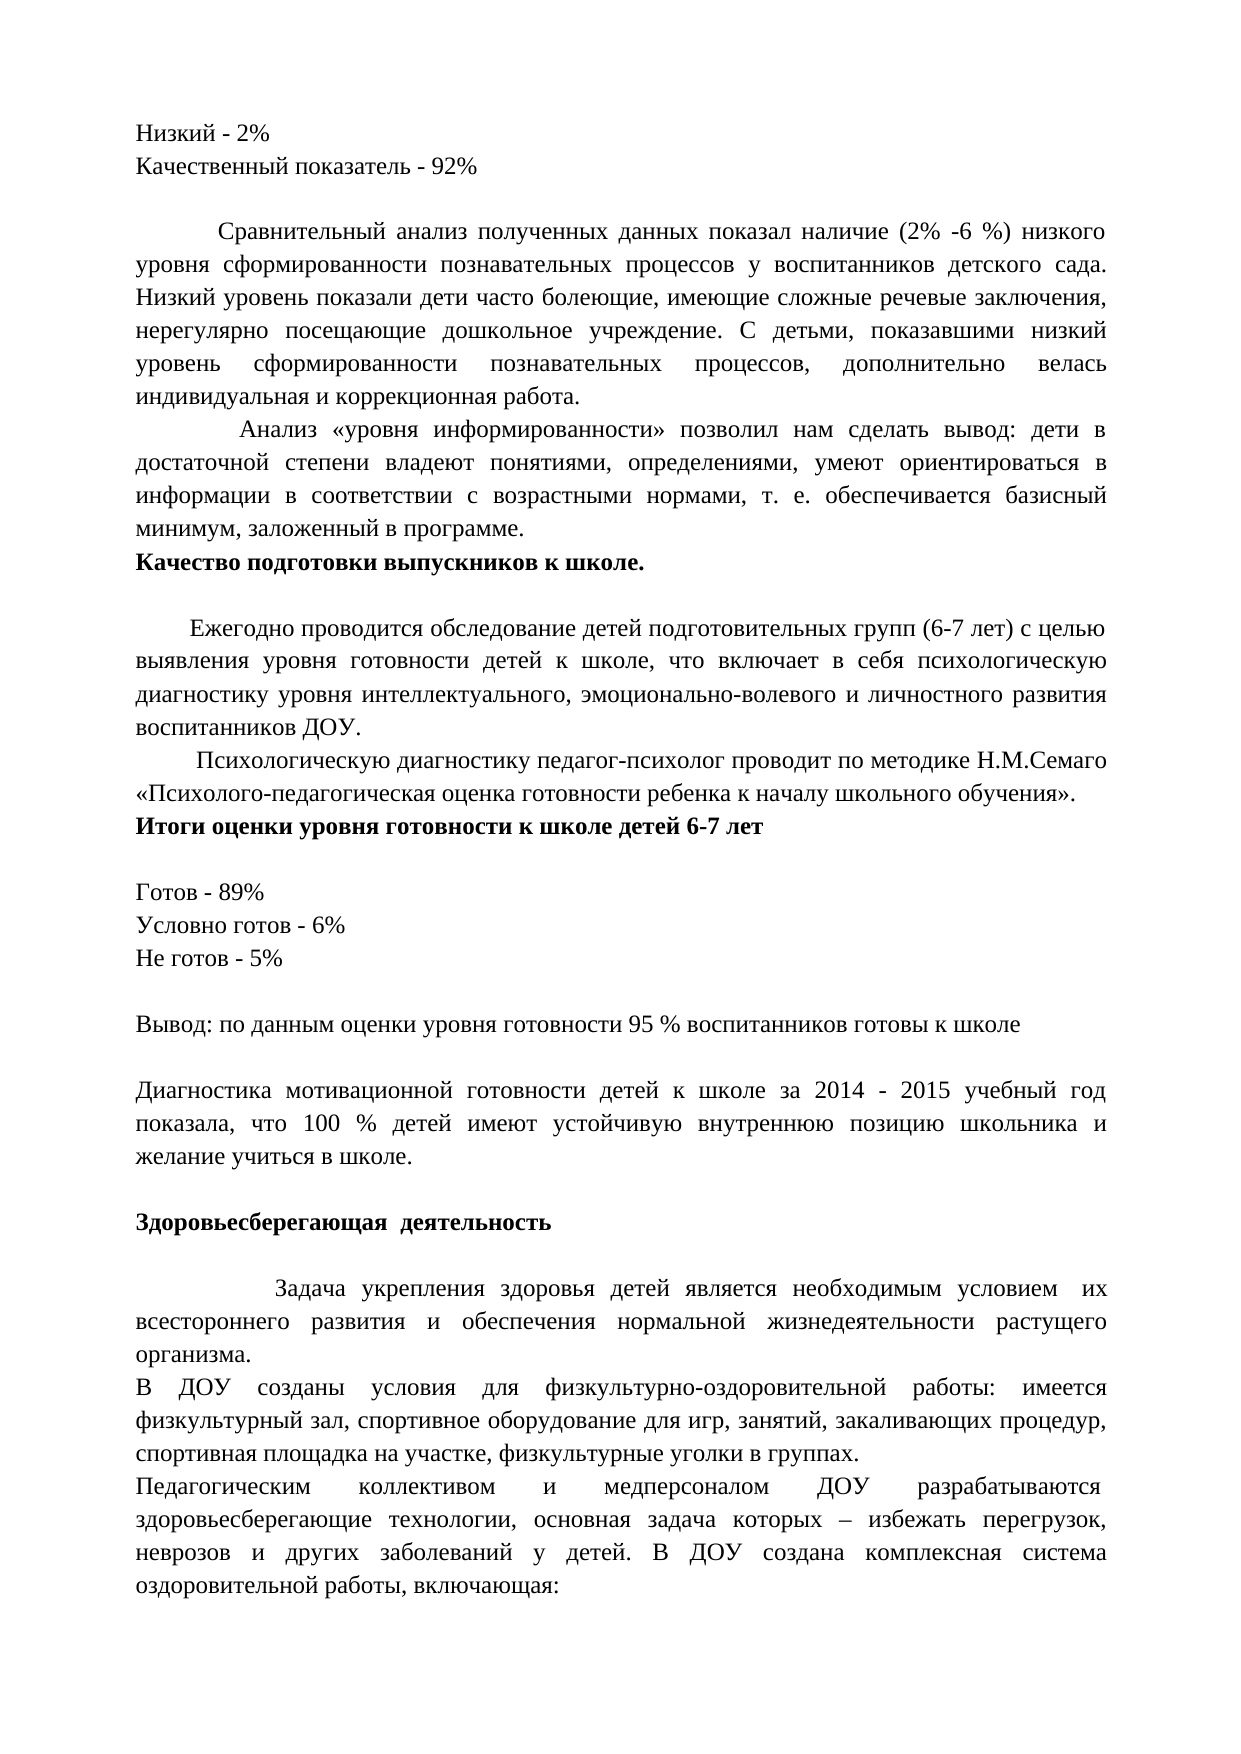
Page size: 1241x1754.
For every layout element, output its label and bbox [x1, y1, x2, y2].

table_header [135, 118, 1108, 1603]
